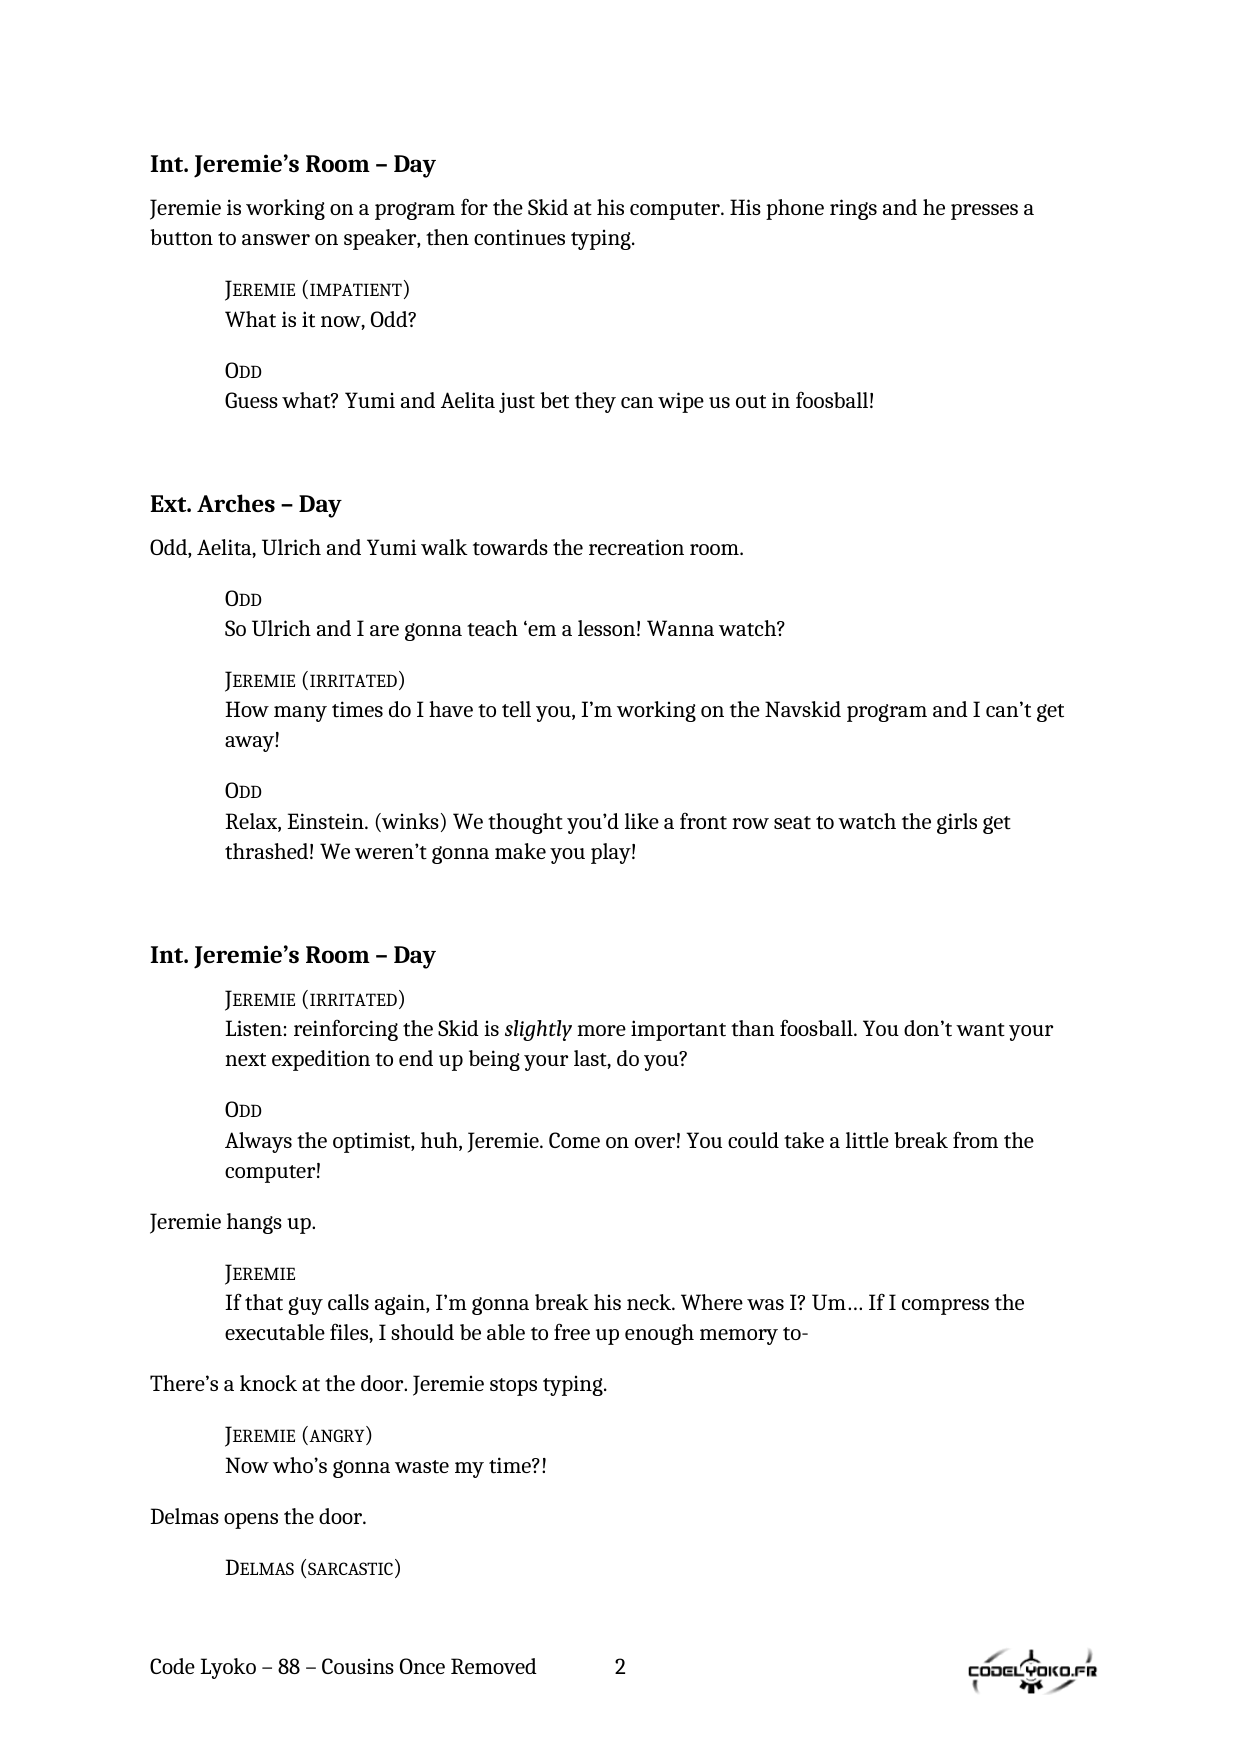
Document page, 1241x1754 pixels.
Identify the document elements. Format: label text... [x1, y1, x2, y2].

text Always the optimist, huh, Jeremie. Come on over! You could take a little break from the computer! [225, 1127, 1090, 1184]
text Listen: reinforcing the Skid is slightly more important than foosball. You don’t want your next expedition to end up being your last, do you? [225, 1016, 1090, 1072]
subtitle Int. Jeremie’s Room – Day [150, 150, 1090, 179]
text Odd [225, 1097, 1090, 1123]
text Now who’s gonna waste my time?! [225, 1452, 1090, 1479]
subtitle Ext. Arches – Day [150, 490, 1090, 518]
text Jeremie (impatient) [225, 276, 1090, 302]
picture [965, 1647, 1100, 1695]
text Delmas (sarcastic) [225, 1554, 1090, 1581]
text Odd, Aelita, Ulrich and Yumi walk towards the recreation room. [150, 534, 1090, 561]
text Jeremie (irritated) [225, 667, 1090, 693]
text Relax, Einstein. (winks) We thought you’d like a front row seat to watch the girls get thrashed! We weren’t gonna make you play! [225, 808, 1090, 865]
text Odd [225, 357, 1090, 384]
text Jeremie hangs up. [150, 1209, 1090, 1235]
text Odd [225, 778, 1090, 805]
text What is it now, Odd? [225, 306, 1090, 333]
text If that guy calls again, I’m gonna break his neck. Where was I? Um… If I compress the executable files, I should be able to free up enough memory to- [225, 1290, 1090, 1346]
text There’s a knock at the door. Jeremie stops typing. [150, 1371, 1090, 1397]
text Jeremie is working on a program for the Skid at his computer. His phone rings and he presses a button to answer on speaker, then continues typing. [150, 195, 1090, 251]
text Jeremie (irritated) [225, 986, 1090, 1012]
text So Ulrich and I are gonna teach ‘em a lesson! Wanna watch? [225, 616, 1090, 642]
text Guess what? Yumi and Aelita just bet they can wipe us out in foosball! [225, 388, 1090, 414]
text Jeremie (angry) [225, 1422, 1090, 1448]
subtitle Int. Jeremie’s Room – Day [150, 941, 1090, 969]
text How many times do I have to tell you, I’m working on the Navskid program and I can’t get away! [225, 697, 1090, 754]
text Jeremie [225, 1260, 1090, 1286]
text Delmas opens the door. [150, 1503, 1090, 1530]
text Odd [225, 586, 1090, 612]
